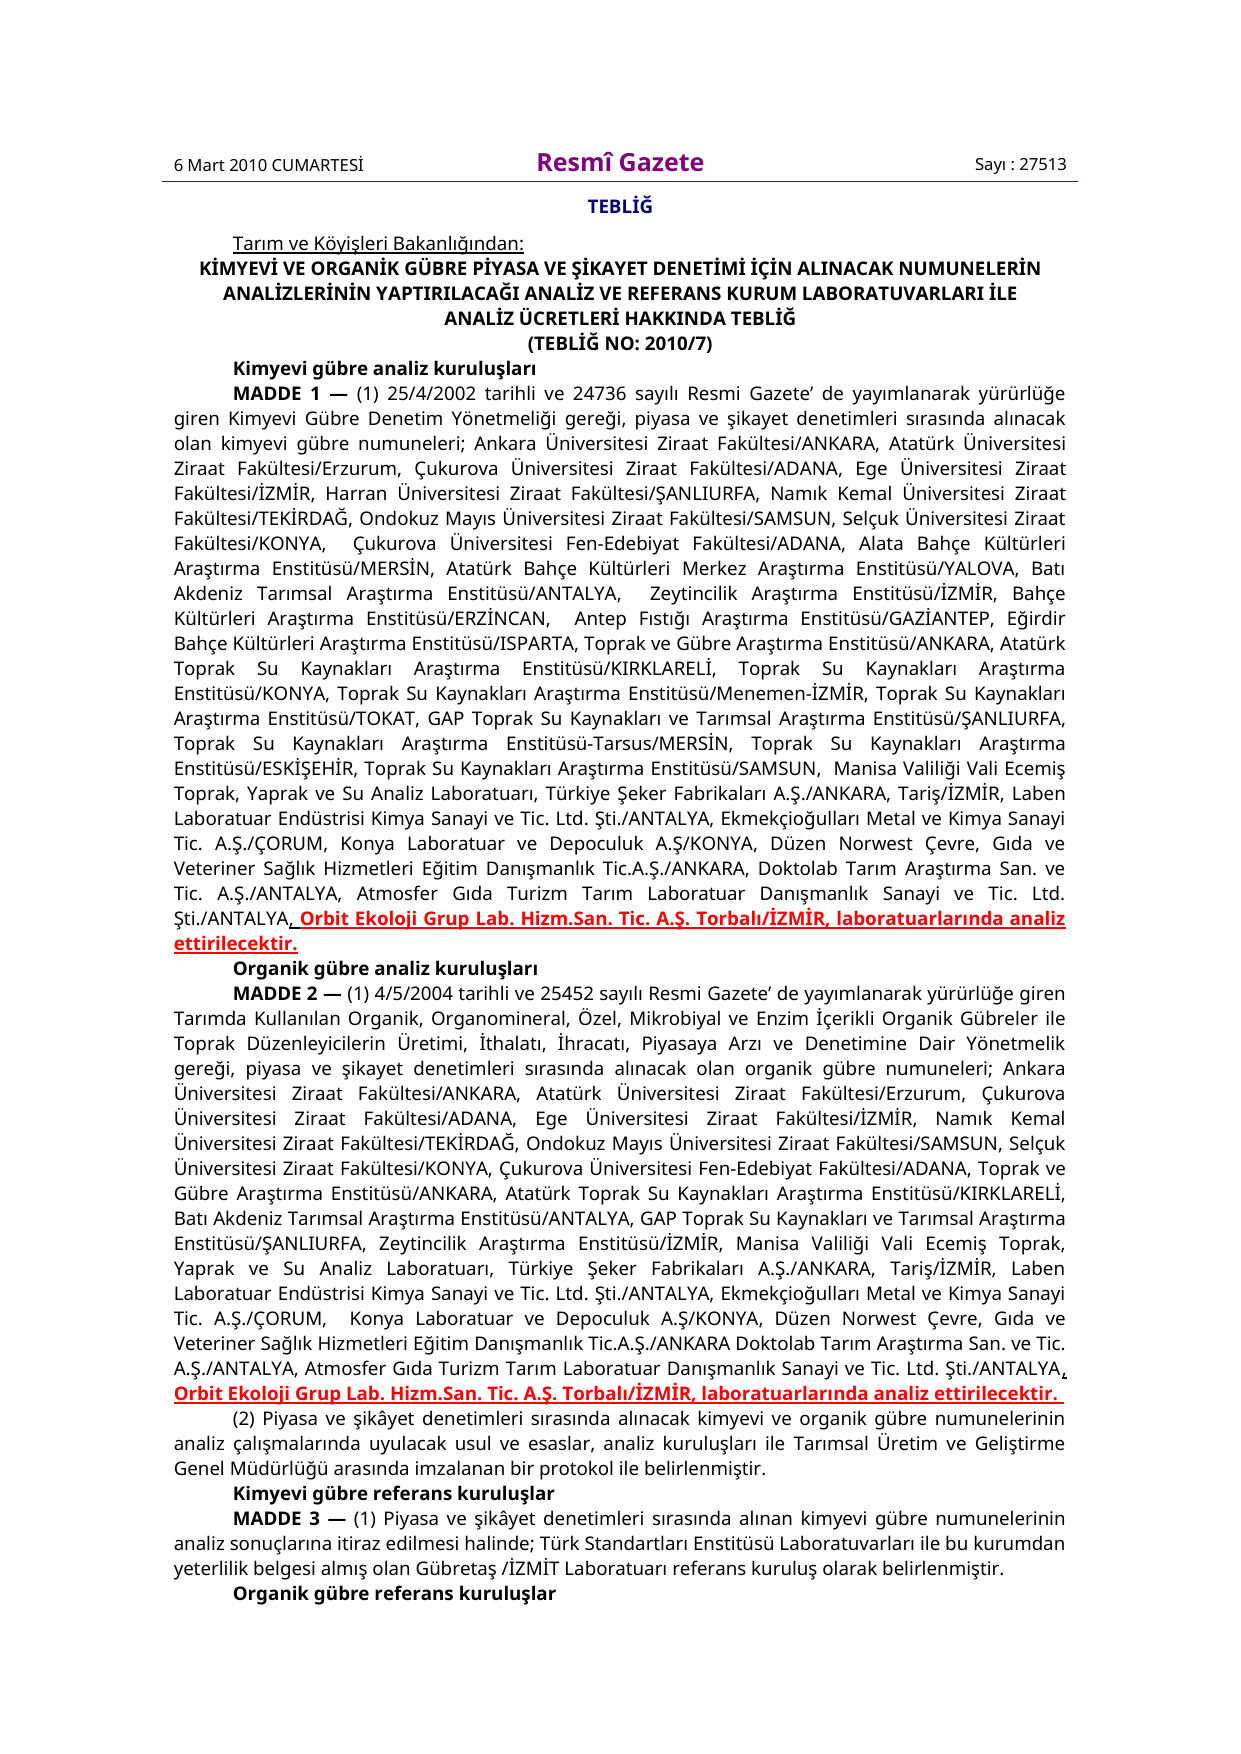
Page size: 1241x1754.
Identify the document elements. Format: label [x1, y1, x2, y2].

table_header [146, 148, 1094, 1606]
